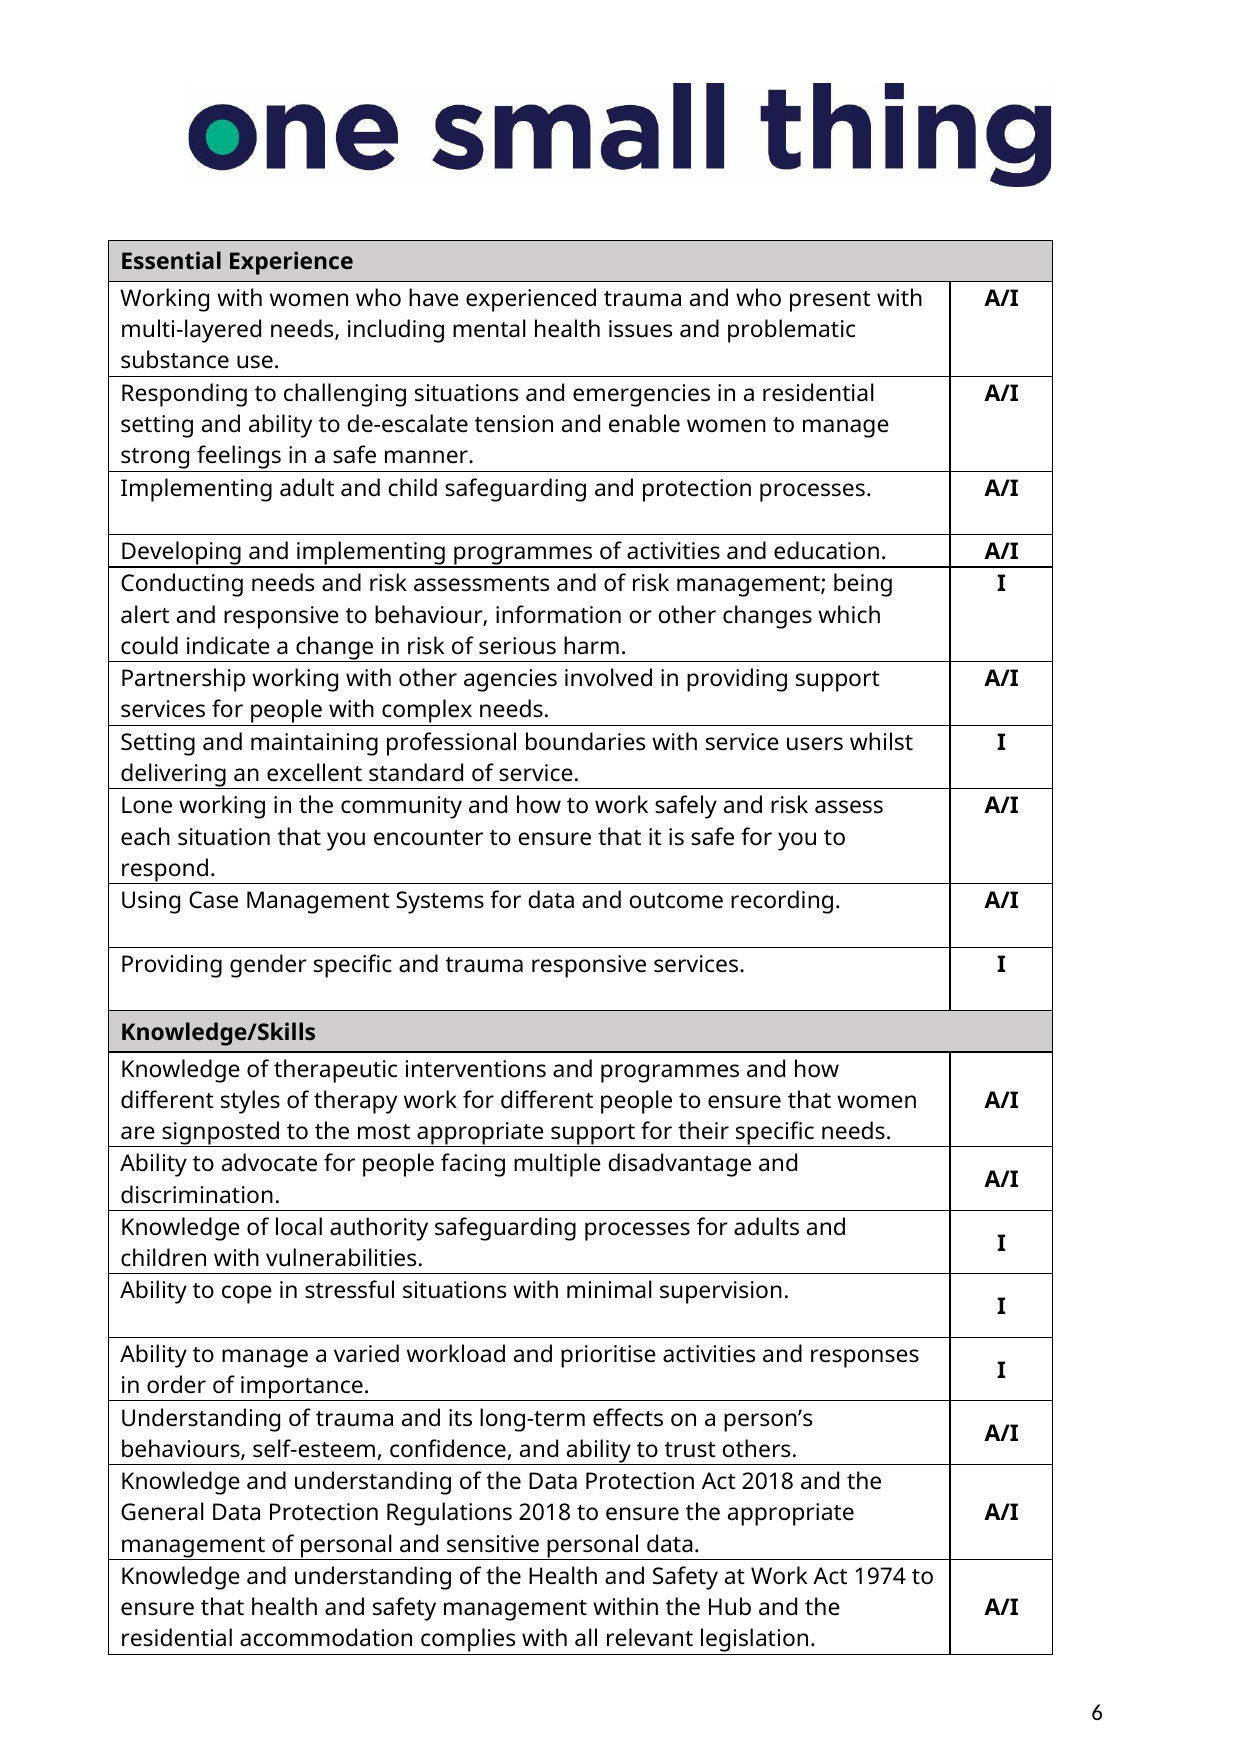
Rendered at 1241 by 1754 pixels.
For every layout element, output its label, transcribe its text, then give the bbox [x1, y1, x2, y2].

table_cell Knowledge and understanding of the Data Protection Act 2018 and the General Data Protection Regulations 2018 to ensure the appropriate management of personal and sensitive personal data. [109, 1465, 949, 1559]
table_cell I [951, 1211, 1052, 1273]
table_cell Partnership working with other agencies involved in providing support services for people with complex needs. [109, 662, 949, 725]
table_cell A/I [951, 282, 1052, 376]
table_cell Understanding of trauma and its long-term effects on a person’s behaviours, self-esteem, confidence, and ability to trust others. [109, 1401, 949, 1464]
table_cell A/I [951, 884, 1052, 947]
table_cell Working with women who have experienced trauma and who present with multi-layered needs, including mental health issues and problematic substance use. [109, 282, 949, 376]
table_cell Developing and implementing programmes of activities and education. [109, 535, 949, 566]
table_cell Knowledge/Skills [109, 1011, 1052, 1051]
table_cell Knowledge and understanding of the Health and Safety at Work Act 1974 to ensure that health and safety management within the Hub and the residential accommodation complies with all relevant legislation. [109, 1560, 949, 1653]
table_cell A/I [951, 1401, 1052, 1464]
table_cell Knowledge of local authority safeguarding processes for adults and children with vulnerabilities. [109, 1211, 949, 1273]
table_cell Ability to cope in stressful situations with minimal supervision. [109, 1274, 949, 1337]
table_cell I [951, 1338, 1052, 1400]
table_cell Lone working in the community and how to work safely and risk assess each situation that you encounter to ensure that it is safe for you to respond. [109, 789, 949, 883]
table_cell A/I [951, 1053, 1052, 1146]
table_cell A/I [951, 472, 1052, 534]
table_cell Implementing adult and child safeguarding and protection processes. [109, 472, 949, 534]
table_cell I [951, 568, 1052, 661]
table_cell I [951, 726, 1052, 788]
picture [188, 83, 1052, 187]
table_cell A/I [951, 1147, 1052, 1210]
table_cell Setting and maintaining professional boundaries with service users whilst delivering an excellent standard of service. [109, 726, 949, 788]
table_cell I [951, 1274, 1052, 1337]
table_cell Ability to manage a varied workload and prioritise activities and responses in order of importance. [109, 1338, 949, 1400]
table_cell Conducting needs and risk assessments and of risk management; being alert and responsive to behaviour, information or other changes which could indicate a change in risk of serious harm. [109, 568, 949, 661]
table_cell Ability to advocate for people facing multiple disadvantage and discrimination. [109, 1147, 949, 1210]
table_cell A/I [951, 1560, 1052, 1653]
table_cell A/I [951, 1465, 1052, 1559]
table_header Essential Experience [109, 241, 1052, 281]
table_cell A/I [951, 662, 1052, 725]
table_cell I [951, 948, 1052, 1010]
table_cell Using Case Management Systems for data and outcome recording. [109, 884, 949, 947]
table_cell Responding to challenging situations and emergencies in a residential setting and ability to de-escalate tension and enable women to manage strong feelings in a safe manner. [109, 377, 949, 471]
table_cell A/I [951, 789, 1052, 883]
table_cell Knowledge of therapeutic interventions and programmes and how different styles of therapy work for different people to ensure that women are signposted to the most appropriate support for their specific needs. [109, 1053, 949, 1146]
table_cell A/I [951, 377, 1052, 471]
table_cell Providing gender specific and trauma responsive services. [109, 948, 949, 1010]
table_cell A/I [951, 535, 1052, 566]
